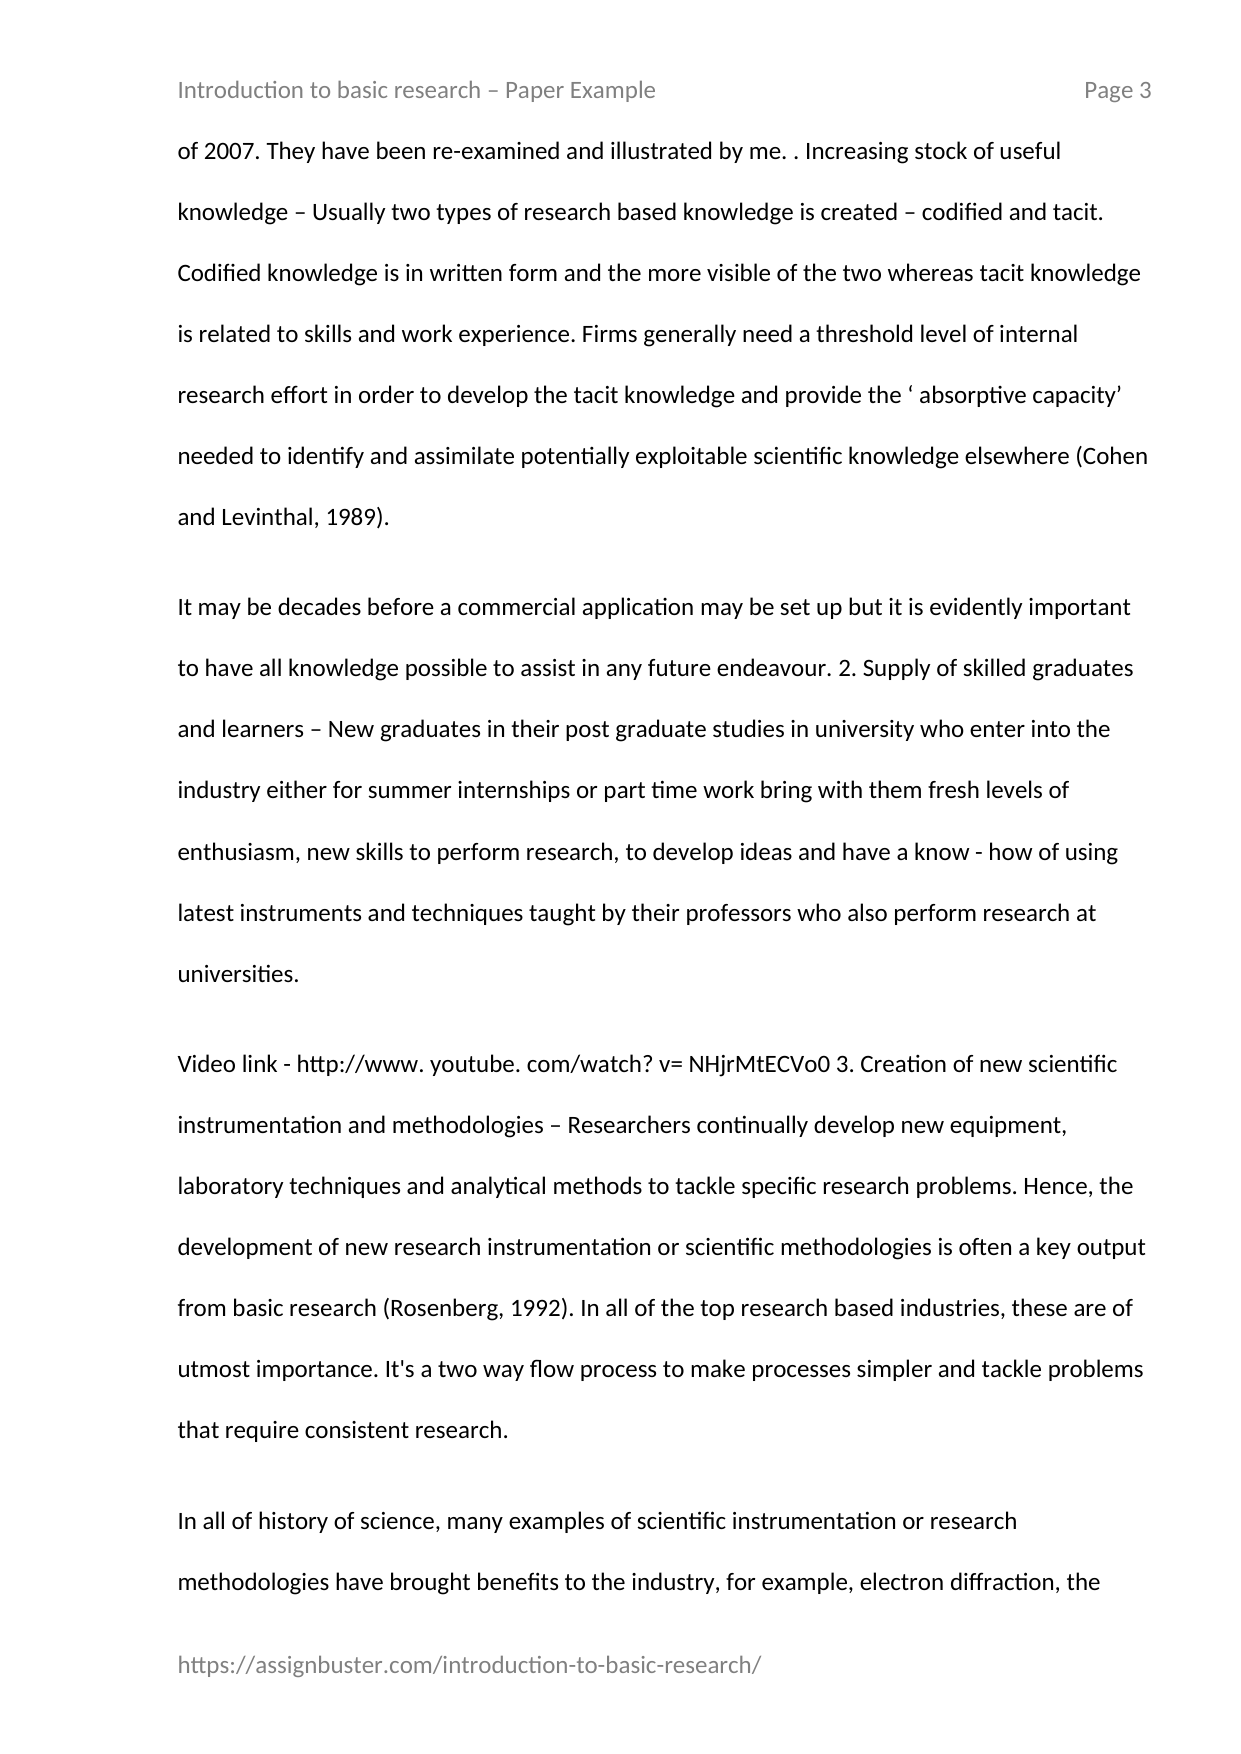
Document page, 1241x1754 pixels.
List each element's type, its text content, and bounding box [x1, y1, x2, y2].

text Video link - http://www. youtube. com/watch? v= NHjrMtECVo0 3. Creation of new scientific instrumentation and methodologies – Researchers continually develop new equipment, laboratory techniques and analytical methods to tackle specific research problems. Hence, the development of new research instrumentation or scientific methodologies is often a key output from basic research (Rosenberg, 1992). In all of the top research based industries, these are of utmost importance. It's a two way flow process to make processes simpler and tackle problems that require consistent research. [177, 1048, 1152, 1445]
text It may be decades before a commercial application may be set up but it is evidently important to have all knowledge possible to assist in any future endeavour. 2. Supply of skilled graduates and learners – New graduates in their post graduate studies in university who enter into the industry either for summer internships or part time work bring with them fresh levels of enthusiasm, new skills to perform research, to develop ideas and have a know - how of using latest instruments and techniques taught by their professors who also perform research at universities. [177, 592, 1152, 988]
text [177, 1505, 1152, 1597]
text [177, 135, 1152, 532]
